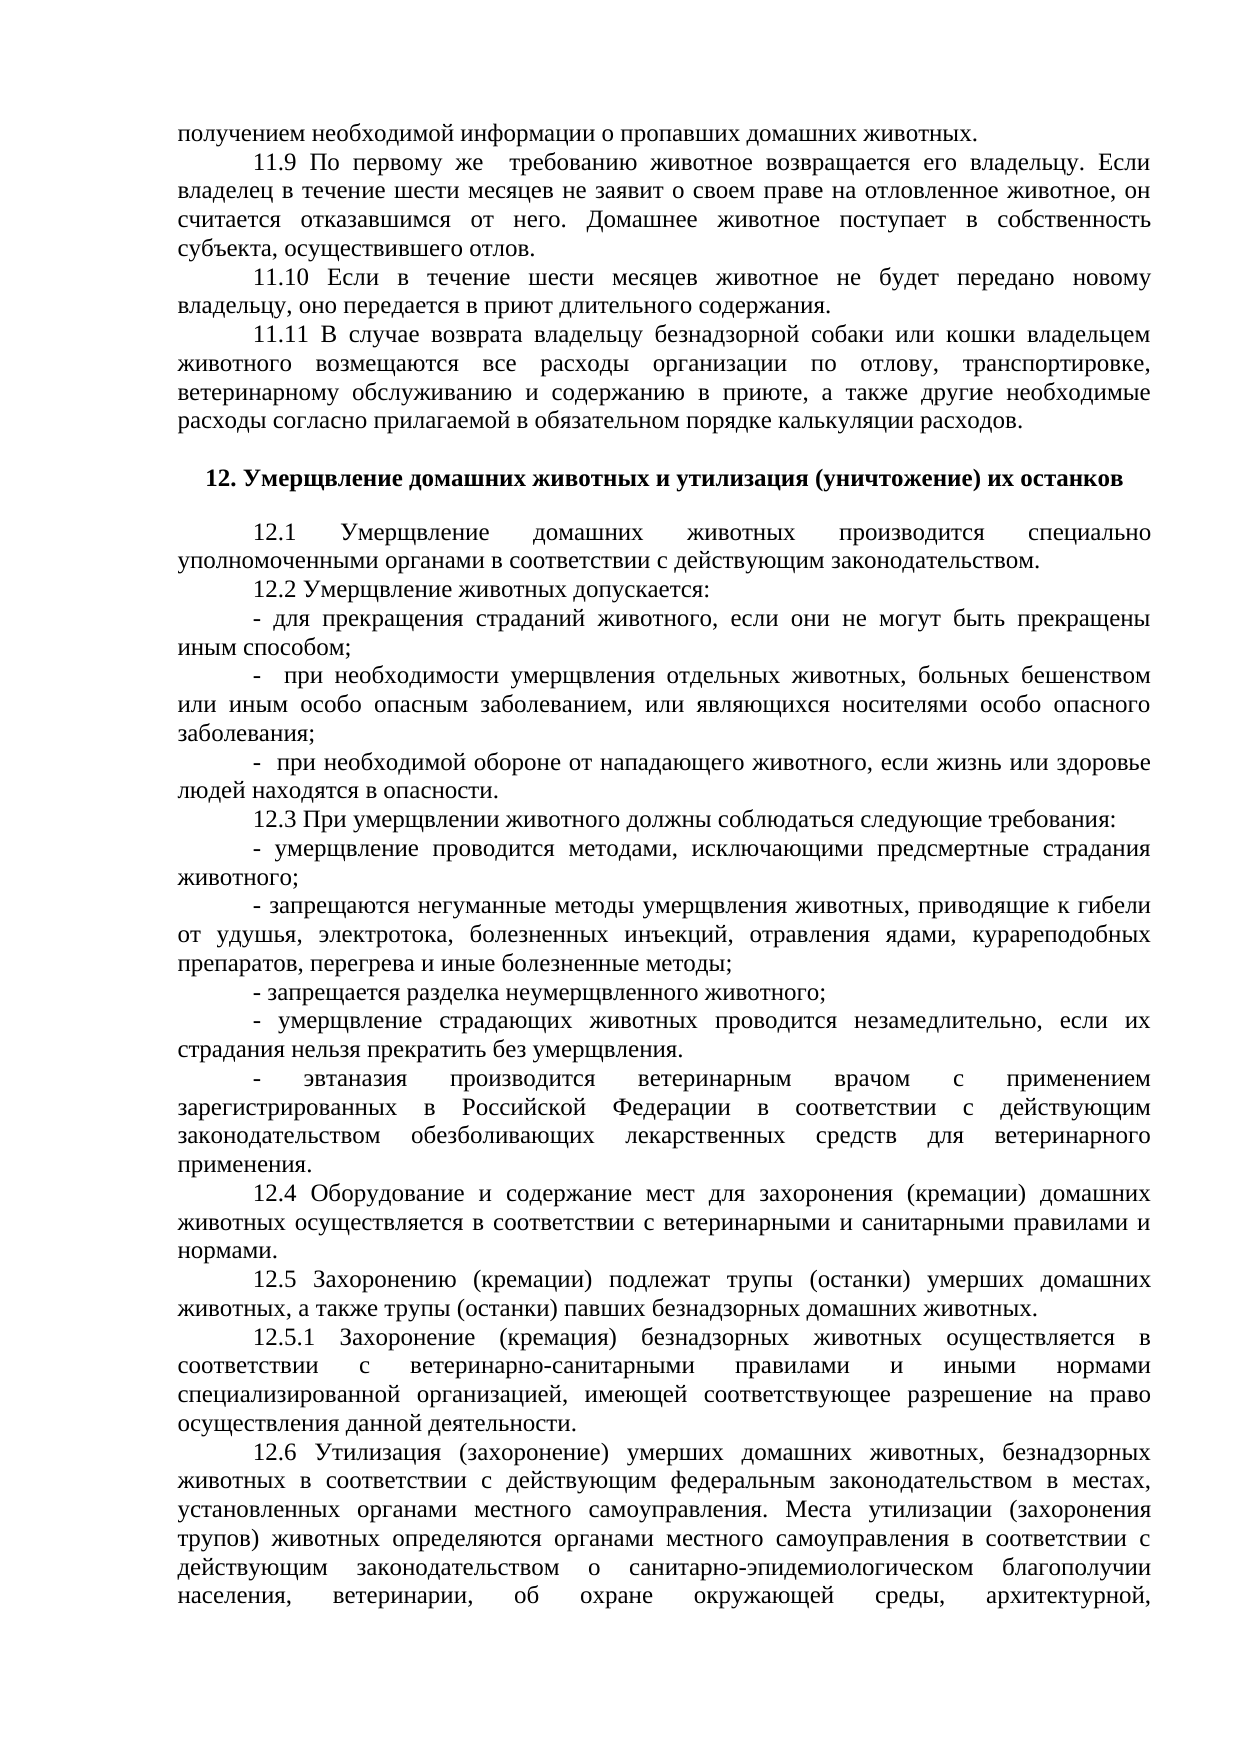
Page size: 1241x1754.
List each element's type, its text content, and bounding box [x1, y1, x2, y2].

text 12.3 При умерщвлении животного должны соблюдаться следующие требования: [177, 804, 1152, 833]
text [177, 118, 1152, 147]
text - умерщвление проводится методами, исключающими предсмертные страдания животного; [177, 833, 1152, 891]
text 11.10 Если в течение шести месяцев животное не будет передано новому владельцу, оно передается в приют длительного содержания. [177, 262, 1152, 319]
text - запрещается разделка неумерщвленного животного; [177, 977, 1152, 1006]
text - запрещаются негуманные методы умерщвления животных, приводящие к гибели от удушья, электротока, болезненных инъекций, отравления ядами, курареподобных препаратов, перегрева и иные болезненные методы; [177, 891, 1152, 977]
text - при необходимости умерщвления отдельных животных, больных бешенством или иным особо опасным заболеванием, или являющихся носителями особо опасного заболевания; [177, 661, 1152, 747]
text 11.9 По первому же требованию животное возвращается его владельцу. Если владелец в течение шести месяцев не заявит о своем праве на отловленное животное, он считается отказавшимся от него. Домашнее животное поступает в собственность субъекта, осуществившего отлов. [177, 147, 1152, 262]
text - умерщвление страдающих животных проводится незамедлительно, если их страдания нельзя прекратить без умерщвления. [177, 1006, 1152, 1063]
text - при необходимой обороне от нападающего животного, если жизнь или здоровье людей находятся в опасности. [177, 747, 1152, 804]
text 12. Умерщвление домашних животных и утилизация (уничтожение) их останков [177, 463, 1152, 492]
text - эвтаназия производится ветеринарным врачом с применением зарегистрированных в Российской Федерации в соответствии с действующим законодательством обезболивающих лекарственных средств для ветеринарного применения. [177, 1063, 1152, 1178]
text 11.11 В случае возврата владельцу безнадзорной собаки или кошки владельцем животного возмещаются все расходы организации по отлову, транспортировке, ветеринарному обслуживанию и содержанию в приюте, а также другие необходимые расходы согласно прилагаемой в обязательном порядке калькуляции расходов. [177, 319, 1152, 434]
text 12.1 Умерщвление домашних животных производится специально уполномоченными органами в соответствии с действующим законодательством. [177, 517, 1152, 574]
text 12.5.1 Захоронение (кремация) безнадзорных животных осуществляется в соответствии с ветеринарно-санитарными правилами и иными нормами специализированной организацией, имеющей соответствующее разрешение на право осуществления данной деятельности. [177, 1322, 1152, 1437]
text 12.2 Умерщвление животных допускается: [177, 574, 1152, 603]
text 12.4 Оборудование и содержание мест для захоронения (кремации) домашних животных осуществляется в соответствии с ветеринарными и санитарными правилами и нормами. [177, 1178, 1152, 1264]
text - для прекращения страданий животного, если они не могут быть прекращены иным способом; [177, 603, 1152, 661]
text 12.5 Захоронению (кремации) подлежат трупы (останки) умерших домашних животных, а также трупы (останки) павших безнадзорных домашних животных. [177, 1264, 1152, 1322]
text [177, 1437, 1152, 1609]
